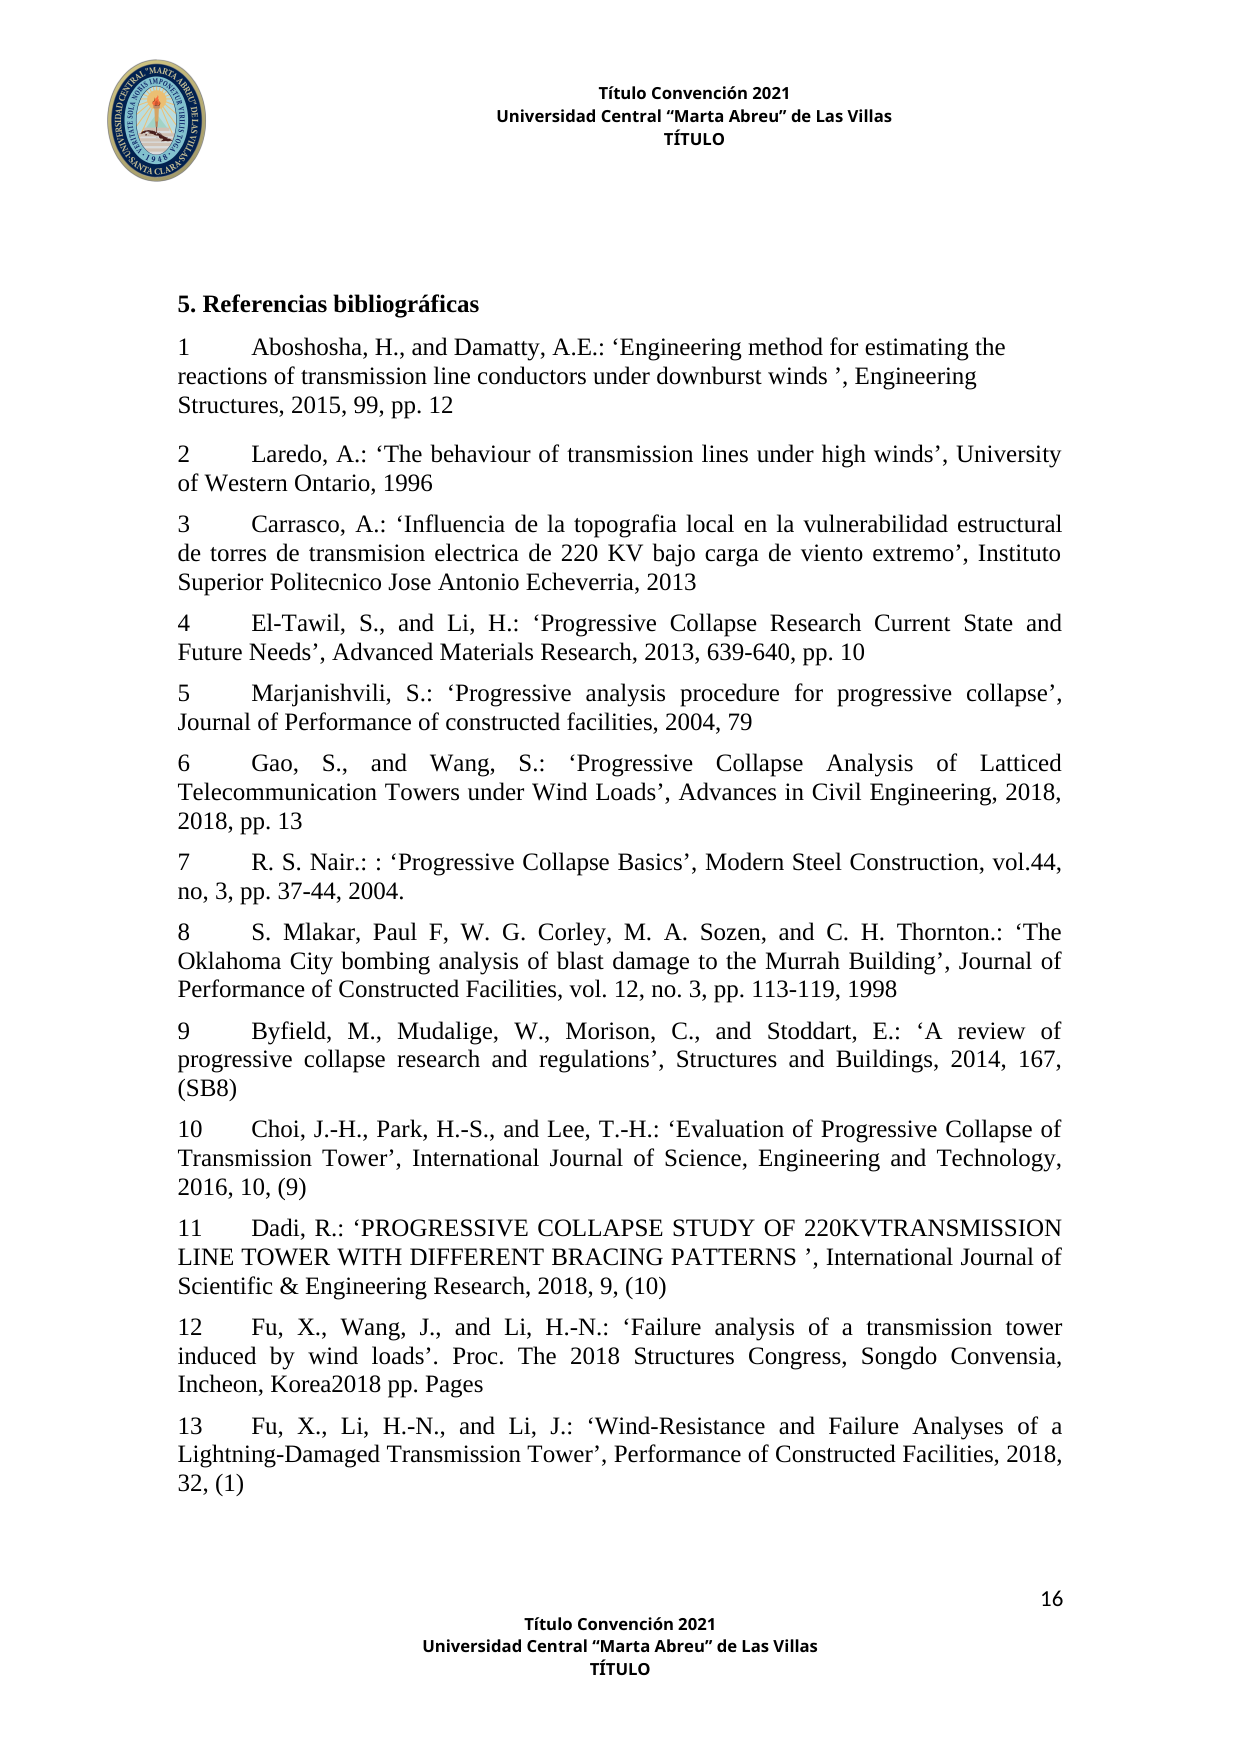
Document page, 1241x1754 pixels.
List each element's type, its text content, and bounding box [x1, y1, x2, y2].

picture [106, 59, 207, 183]
text 3 Carrasco, A.: ‘Influencia de la topografia local en la vulnerabilidad estructural de torres de transmision electrica de 220 KV bajo carga de viento extremo’, Instituto Superior Politecnico Jose Antonio Echeverria, 2013 [177, 509, 1063, 596]
text 2 Laredo, A.: ‘The behaviour of transmission lines under high winds’, University of Western Ontario, 1996 [177, 439, 1063, 497]
text 9 Byfield, M., Mudalige, W., Morison, C., and Stoddart, E.: ‘A review of progressive collapse research and regulations’, Structures and Buildings, 2014, 167, (SB8) [177, 1016, 1063, 1102]
text 8 S. Mlakar, Paul F, W. G. Corley, M. A. Sozen, and C. H. Thornton.: ‘The Oklahoma City bombing analysis of blast damage to the Murrah Building’, Journal of Performance of Constructed Facilities, vol. 12, no. 3, pp. 113-119, 1998 [177, 917, 1063, 1003]
text 6 Gao, S., and Wang, S.: ‘Progressive Collapse Analysis of Latticed Telecommunication Towers under Wind Loads’, Advances in Civil Engineering, 2018, 2018, pp. 13 [177, 748, 1063, 834]
text 7 R. S. Nair.: : ‘Progressive Collapse Basics’, Modern Steel Construction, vol.44, no, 3, pp. 37-44, 2004. [177, 847, 1063, 904]
text 4 El-Tawil, S., and Li, H.: ‘Progressive Collapse Research Current State and Future Needs’, Advanced Materials Research, 2013, 639-640, pp. 10 [177, 608, 1063, 666]
text 11 Dadi, R.: ‘PROGRESSIVE COLLAPSE STUDY OF 220KVTRANSMISSION LINE TOWER WITH DIFFERENT BRACING PATTERNS ’, International Journal of Scientific & Engineering Research, 2018, 9, (10) [177, 1213, 1063, 1299]
text 12 Fu, X., Wang, J., and Li, H.-N.: ‘Failure analysis of a transmission tower induced by wind loads’. Proc. The 2018 Structures Congress, Songdo Convensia, Incheon, Korea2018 pp. Pages [177, 1312, 1063, 1398]
text 5 Marjanishvili, S.: ‘Progressive analysis procedure for progressive collapse’, Journal of Performance of constructed facilities, 2004, 79 [177, 678, 1063, 736]
text 13 Fu, X., Li, H.-N., and Li, J.: ‘Wind-Resistance and Failure Analyses of a Lightning-Damaged Transmission Tower’, Performance of Constructed Facilities, 2018, 32, (1) [177, 1411, 1063, 1497]
text 1 Aboshosha, H., and Damatty, A.E.: ‘Engineering method for estimating the reactions of transmission line conductors under downburst winds ’, Engineering Structures, 2015, 99, pp. 12 [177, 332, 1063, 419]
text 5. Referencias bibliográficas [177, 289, 1063, 318]
text 10 Choi, J.-H., Park, H.-S., and Lee, T.-H.: ‘Evaluation of Progressive Collapse of Transmission Tower’, International Journal of Science, Engineering and Technology, 2016, 10, (9) [177, 1114, 1063, 1201]
